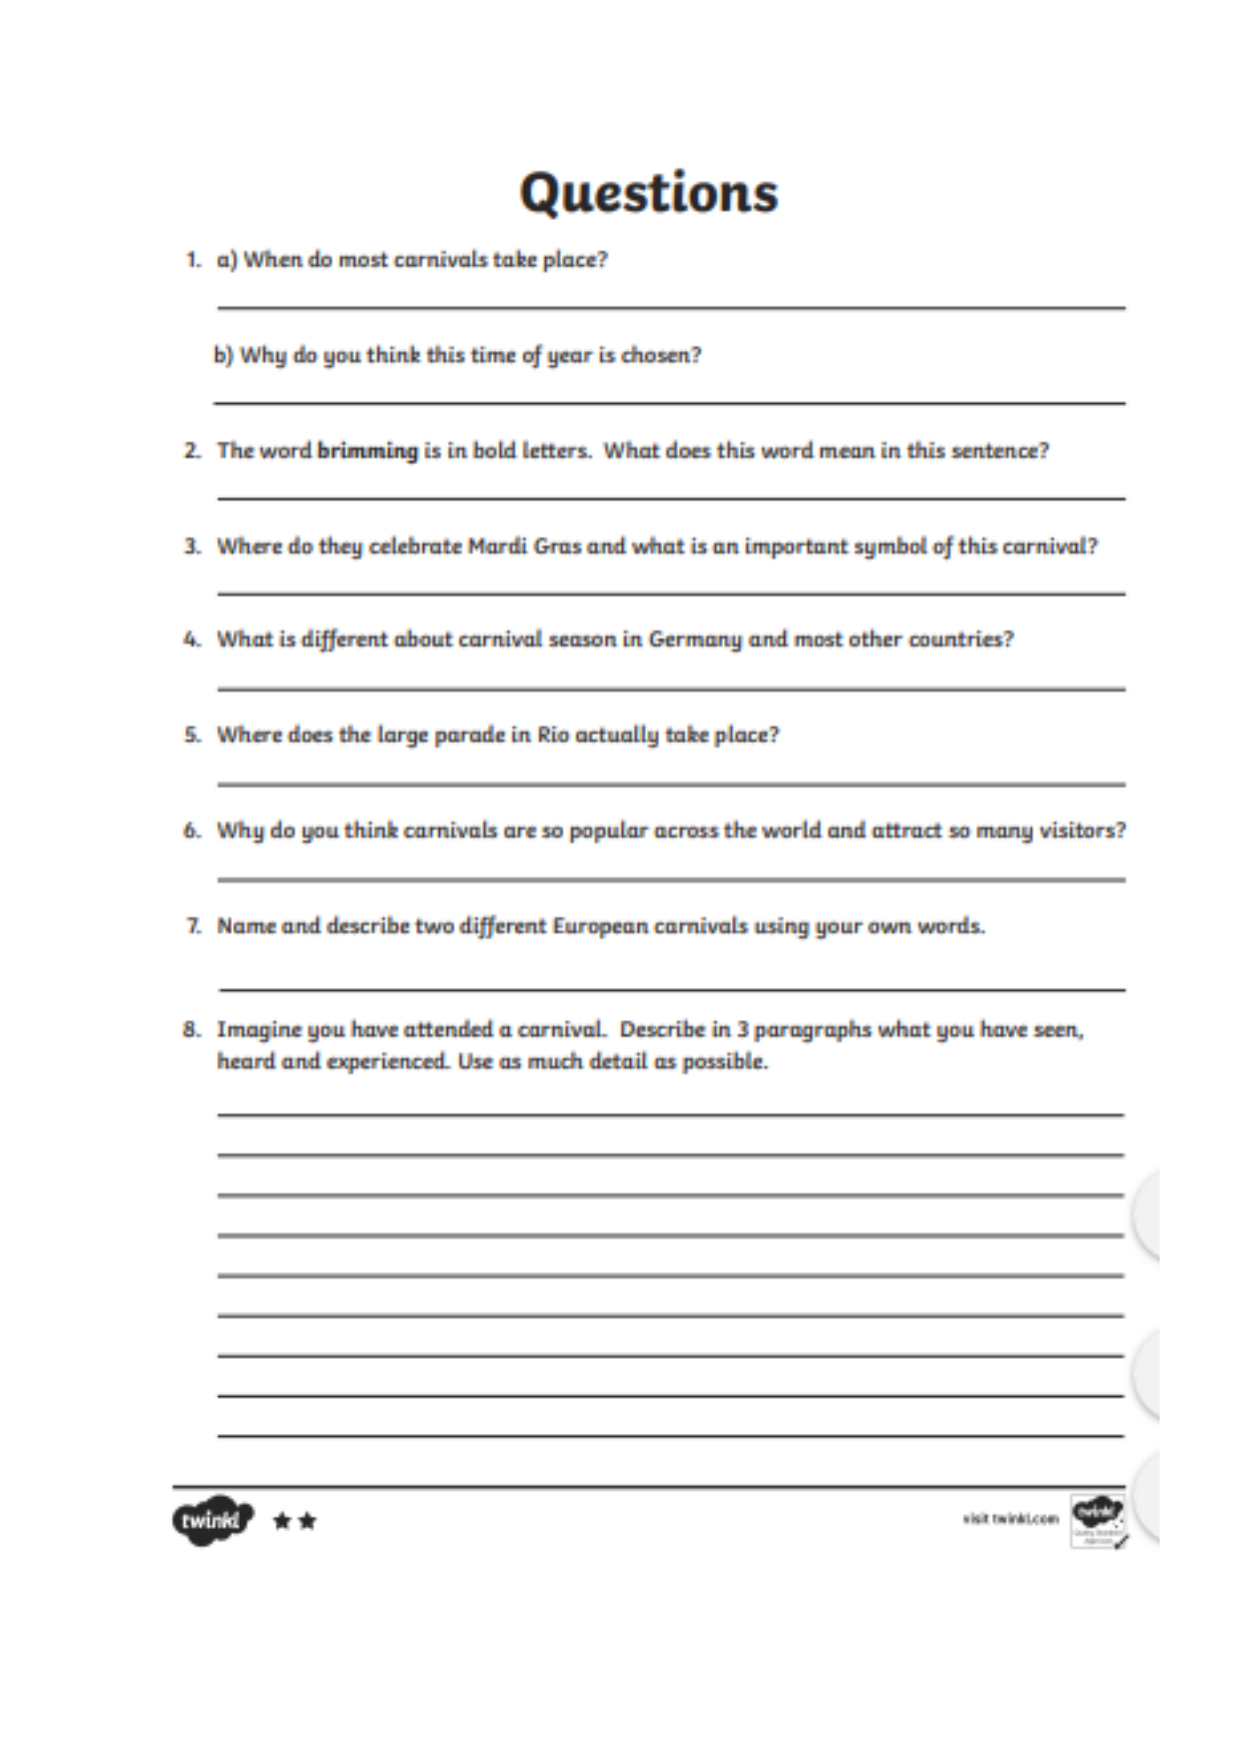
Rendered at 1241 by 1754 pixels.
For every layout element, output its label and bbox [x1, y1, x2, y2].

picture [150, 150, 1160, 1587]
